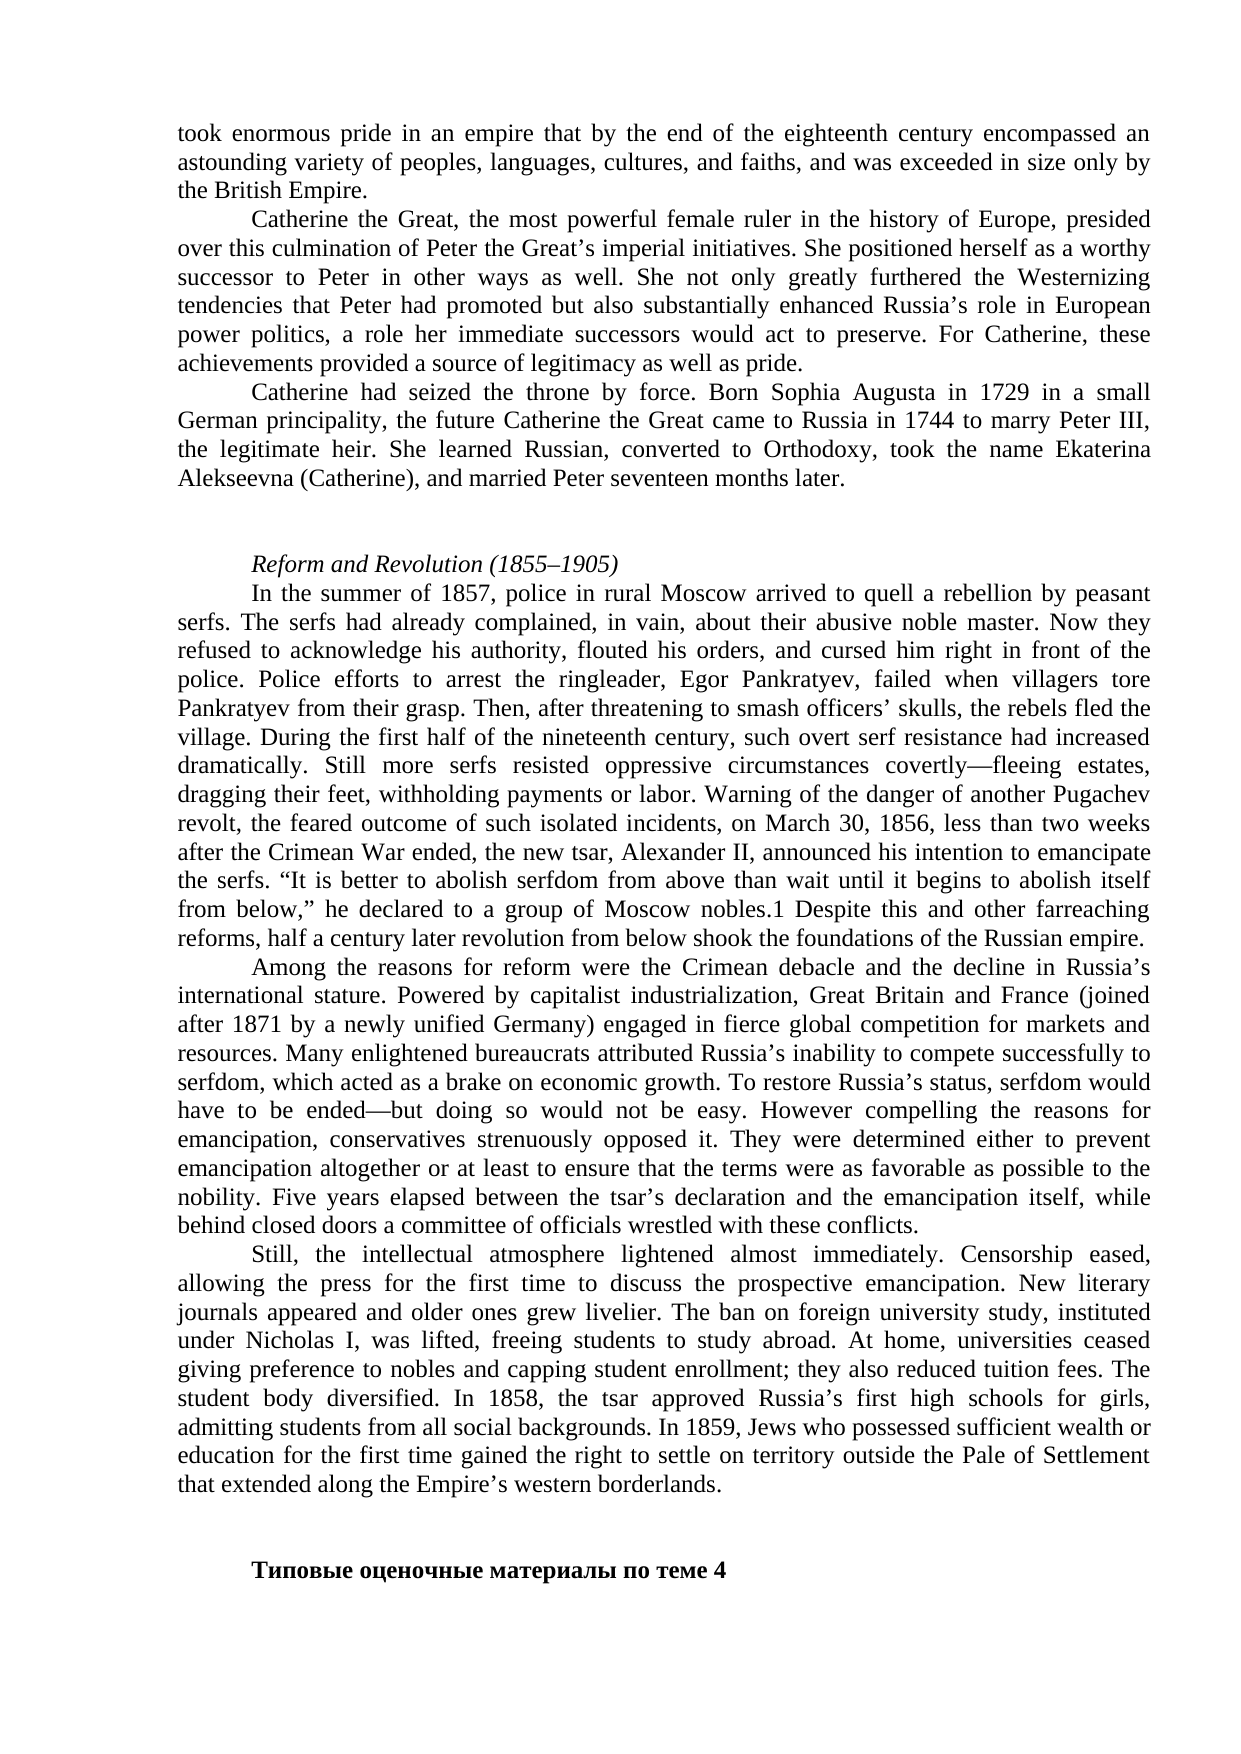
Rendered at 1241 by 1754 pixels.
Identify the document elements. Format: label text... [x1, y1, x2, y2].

text Among the reasons for reform were the Crimean debacle and the decline in Russia’s international stature. Powered by capitalist industrialization, Great Britain and France (joined after 1871 by a newly unified Germany) engaged in fierce global competition for markets and resources. Many enlightened bureaucrats attributed Russia’s inability to compete successfully to serfdom, which acted as a brake on economic growth. To restore Russia’s status, serfdom would have to be ended—but doing so would not be easy. However compelling the reasons for emancipation, conservatives strenuously opposed it. They were determined either to prevent emancipation altogether or at least to ensure that the terms were as favorable as possible to the nobility. Five years elapsed between the tsar’s declaration and the emancipation itself, while behind closed doors a committee of officials wrestled with these conflicts. [177, 952, 1152, 1239]
text Still, the intellectual atmosphere lightened almost immediately. Censorship eased, allowing the press for the first time to discuss the prospective emancipation. New literary journals appeared and older ones grew livelier. The ban on foreign university study, instituted under Nicholas I, was lifted, freeing students to study abroad. At home, universities ceased giving preference to nobles and capping student enrollment; they also reduced tuition fees. The student body diversified. In 1858, the tsar approved Russia’s first high schools for girls, admitting students from all social backgrounds. In 1859, Jews who possessed sufficient wealth or education for the first time gained the right to settle on territory outside the Pale of Settlement that extended along the Empire’s western borderlands. [177, 1239, 1152, 1498]
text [177, 118, 1152, 204]
text In the summer of 1857, police in rural Moscow arrived to quell a rebellion by peasant serfs. The serfs had already complained, in vain, about their abusive noble master. Now they refused to acknowledge his authority, flouted his orders, and cursed him right in front of the police. Police efforts to arrest the ringleader, Egor Pankratyev, failed when villagers tore Pankratyev from their grasp. Then, after threatening to smash officers’ skulls, the rebels fled the village. During the first half of the nineteenth century, such overt serf resistance had increased dramatically. Still more serfs resisted oppressive circumstances covertly—fleeing estates, dragging their feet, withholding payments or labor. Warning of the danger of another Pugachev revolt, the feared outcome of such isolated incidents, on March 30, 1856, less than two weeks after the Crimean War ended, the new tsar, Alexander II, announced his intention to emancipate the serfs. “It is better to abolish serfdom from above than wait until it begins to abolish itself from below,” he declared to a group of Moscow nobles.1 Despite this and other farreaching reforms, half a century later revolution from below shook the foundations of the Russian empire. [177, 578, 1152, 952]
text Типовые оценочные материалы по теме 4 [177, 1556, 1152, 1584]
text Catherine the Great, the most powerful female ruler in the history of Europe, presided over this culmination of Peter the Great’s imperial initiatives. She positioned herself as a worthy successor to Peter in other ways as well. She not only greatly furthered the Westernizing tendencies that Peter had promoted but also substantially enhanced Russia’s role in European power politics, a role her immediate successors would act to preserve. For Catherine, these achievements provided a source of legitimacy as well as pride. [177, 204, 1152, 377]
text Catherine had seized the throne by force. Born Sophia Augusta in 1729 in a small German principality, the future Catherine the Great came to Russia in 1744 to marry Peter III, the legitimate heir. She learned Russian, converted to Orthodoxy, took the name Ekaterina Alekseevna (Catherine), and married Peter seventeen months later. [177, 377, 1152, 492]
text Reform and Revolution (1855–1905) [177, 549, 1152, 578]
